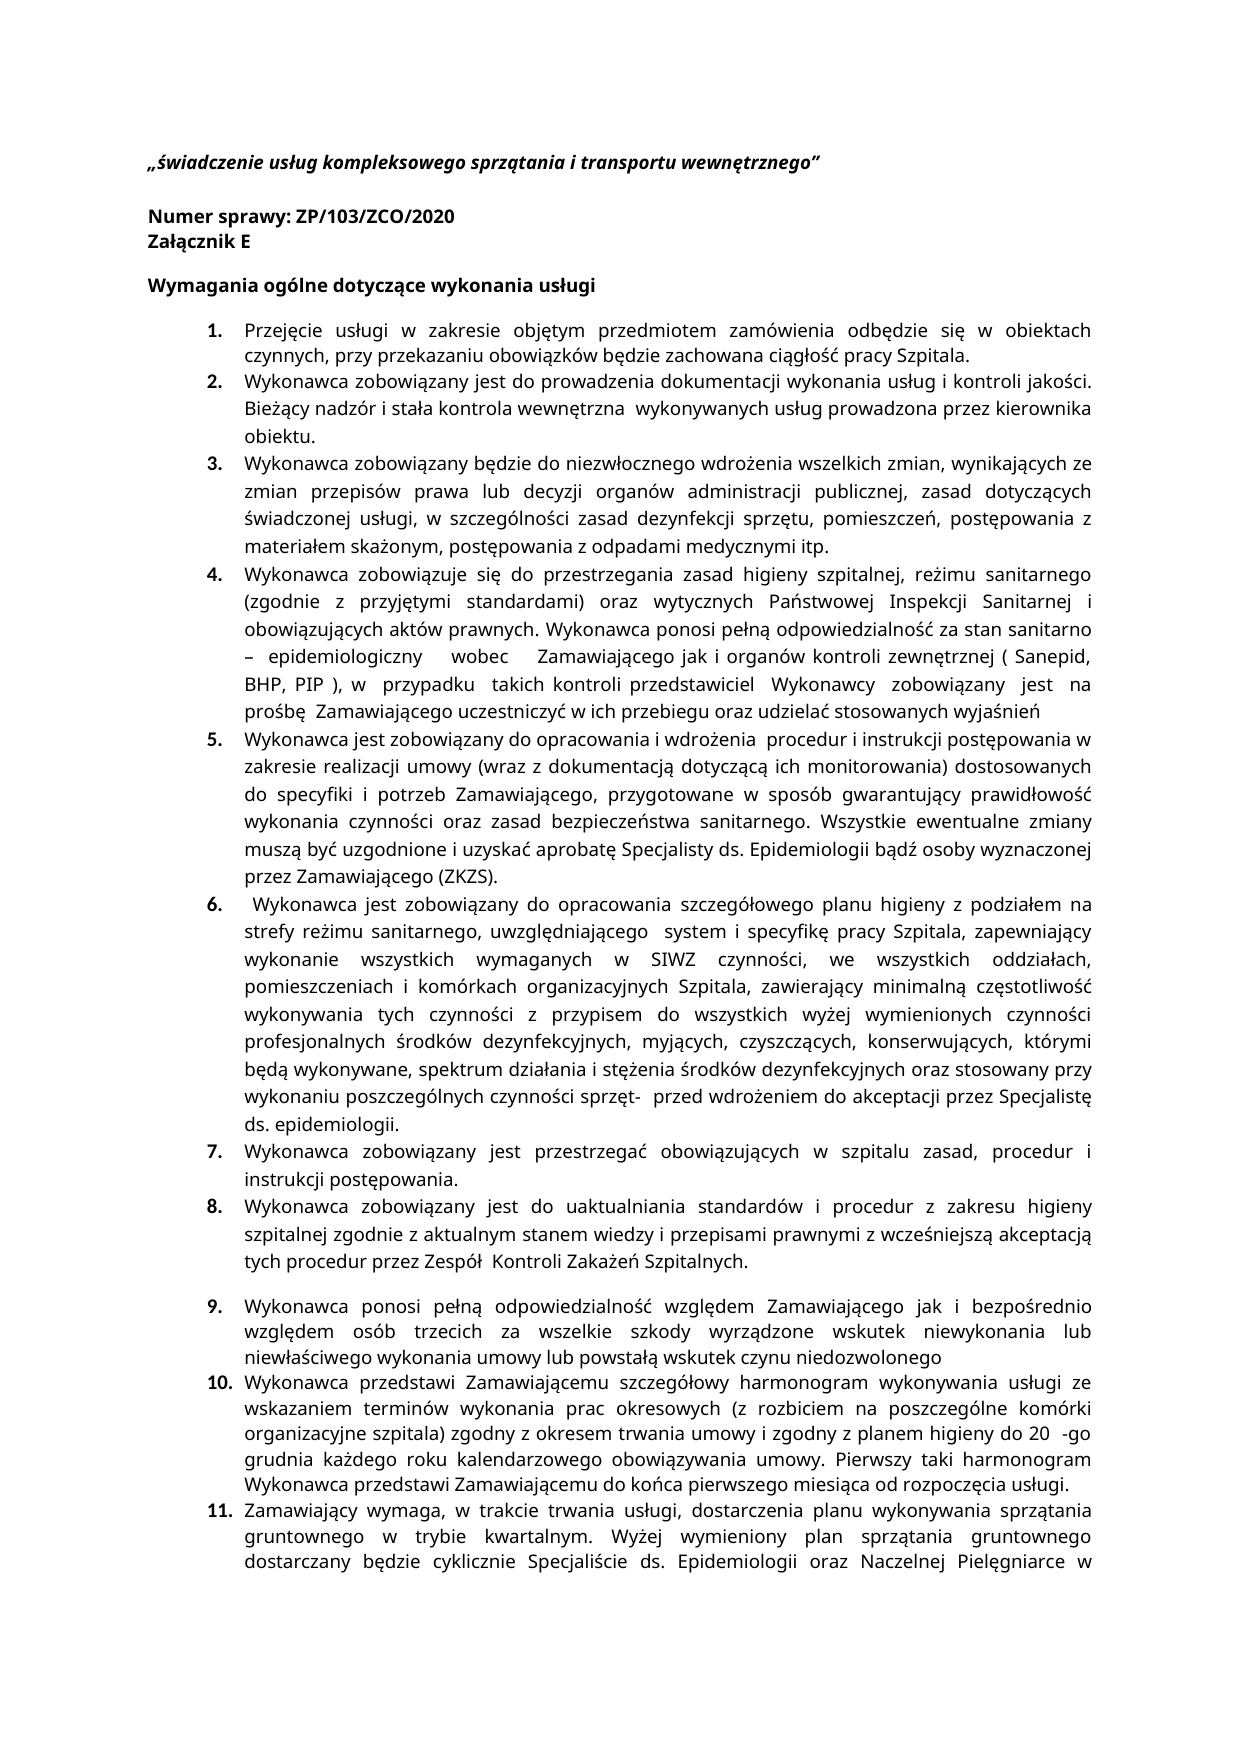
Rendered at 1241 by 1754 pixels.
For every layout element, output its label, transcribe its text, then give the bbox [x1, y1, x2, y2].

list Wykonawca zobowiązany jest do prowadzenia dokumentacji wykonania usług i kontroli jakości. Bieżący nadzór i stała kontrola wewnętrzna wykonywanych usług prowadzona przez kierownika obiektu. [207, 368, 1093, 449]
list Wykonawca przedstawi Zamawiającemu szczegółowy harmonogram wykonywania usługi ze wskazaniem terminów wykonania prac okresowych (z rozbiciem na poszczególne komórki organizacyjne szpitala) zgodny z okresem trwania umowy i zgodny z planem higieny do 20 -go grudnia każdego roku kalendarzowego obowiązywania umowy. Pierwszy taki harmonogram Wykonawca przedstawi Zamawiającemu do końca pierwszego miesiąca od rozpoczęcia usługi. [207, 1369, 1093, 1497]
text „świadczenie usług kompleksowego sprzątania i transportu wewnętrznego” [148, 148, 1085, 174]
list Wykonawca zobowiązany jest przestrzegać obowiązujących w szpitalu zasad, procedur i instrukcji postępowania. [207, 1138, 1093, 1192]
list Wykonawca zobowiązany jest do uaktualniania standardów i procedur z zakresu higieny szpitalnej zgodnie z aktualnym stanem wiedzy i przepisami prawnymi z wcześniejszą akceptacją tych procedur przez Zespół Kontroli Zakażeń Szpitalnych. [207, 1194, 1093, 1274]
text Wymagania ogólne dotyczące wykonania usługi [148, 273, 1093, 298]
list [207, 1497, 1093, 1574]
text Załącznik E [148, 228, 1093, 254]
text Numer sprawy: ZP/103/ZCO/2020 [148, 202, 1085, 228]
list Wykonawca zobowiązany będzie do niezwłocznego wdrożenia wszelkich zmian, wynikających ze zmian przepisów prawa lub decyzji organów administracji publicznej, zasad dotyczących świadczonej usługi, w szczególności zasad dezynfekcji sprzętu, pomieszczeń, postępowania z materiałem skażonym, postępowania z odpadami medycznymi itp. [207, 451, 1093, 559]
list Wykonawca jest zobowiązany do opracowania szczegółowego planu higieny z podziałem na strefy reżimu sanitarnego, uwzględniającego system i specyfikę pracy Szpitala, zapewniający wykonanie wszystkich wymaganych w SIWZ czynności, we wszystkich oddziałach, pomieszczeniach i komórkach organizacyjnych Szpitala, zawierający minimalną częstotliwość wykonywania tych czynności z przypisem do wszystkich wyżej wymienionych czynności profesjonalnych środków dezynfekcyjnych, myjących, czyszczących, konserwujących, którymi będą wykonywane, spektrum działania i stężenia środków dezynfekcyjnych oraz stosowany przy wykonaniu poszczególnych czynności sprzęt- przed wdrożeniem do akceptacji przez Specjalistę ds. epidemiologii. [207, 891, 1093, 1137]
list Wykonawca zobowiązuje się do przestrzegania zasad higieny szpitalnej, reżimu sanitarnego (zgodnie z przyjętymi standardami) oraz wytycznych Państwowej Inspekcji Sanitarnej i obowiązujących aktów prawnych. Wykonawca ponosi pełną odpowiedzialność za stan sanitarno – epidemiologiczny wobec Zamawiającego jak i organów kontroli zewnętrznej ( Sanepid, BHP, PIP ), w przypadku takich kontroli przedstawiciel Wykonawcy zobowiązany jest na prośbę Zamawiającego uczestniczyć w ich przebiegu oraz udzielać stosowanych wyjaśnień [207, 561, 1093, 724]
list Wykonawca ponosi pełną odpowiedzialność względem Zamawiającego jak i bezpośrednio względem osób trzecich za wszelkie szkody wyrządzone wskutek niewykonania lub niewłaściwego wykonania umowy lub powstałą wskutek czynu niedozwolonego [207, 1293, 1093, 1369]
list Wykonawca jest zobowiązany do opracowania i wdrożenia procedur i instrukcji postępowania w zakresie realizacji umowy (wraz z dokumentacją dotyczącą ich monitorowania) dostosowanych do specyfiki i potrzeb Zamawiającego, przygotowane w sposób gwarantujący prawidłowość wykonania czynności oraz zasad bezpieczeństwa sanitarnego. Wszystkie ewentualne zmiany muszą być uzgodnione i uzyskać aprobatę Specjalisty ds. Epidemiologii bądź osoby wyznaczonej przez Zamawiającego (ZKZS). [207, 726, 1093, 889]
list Przejęcie usługi w zakresie objętym przedmiotem zamówienia odbędzie się w obiektach czynnych, przy przekazaniu obowiązków będzie zachowana ciągłość pracy Szpitala. [207, 317, 1093, 368]
